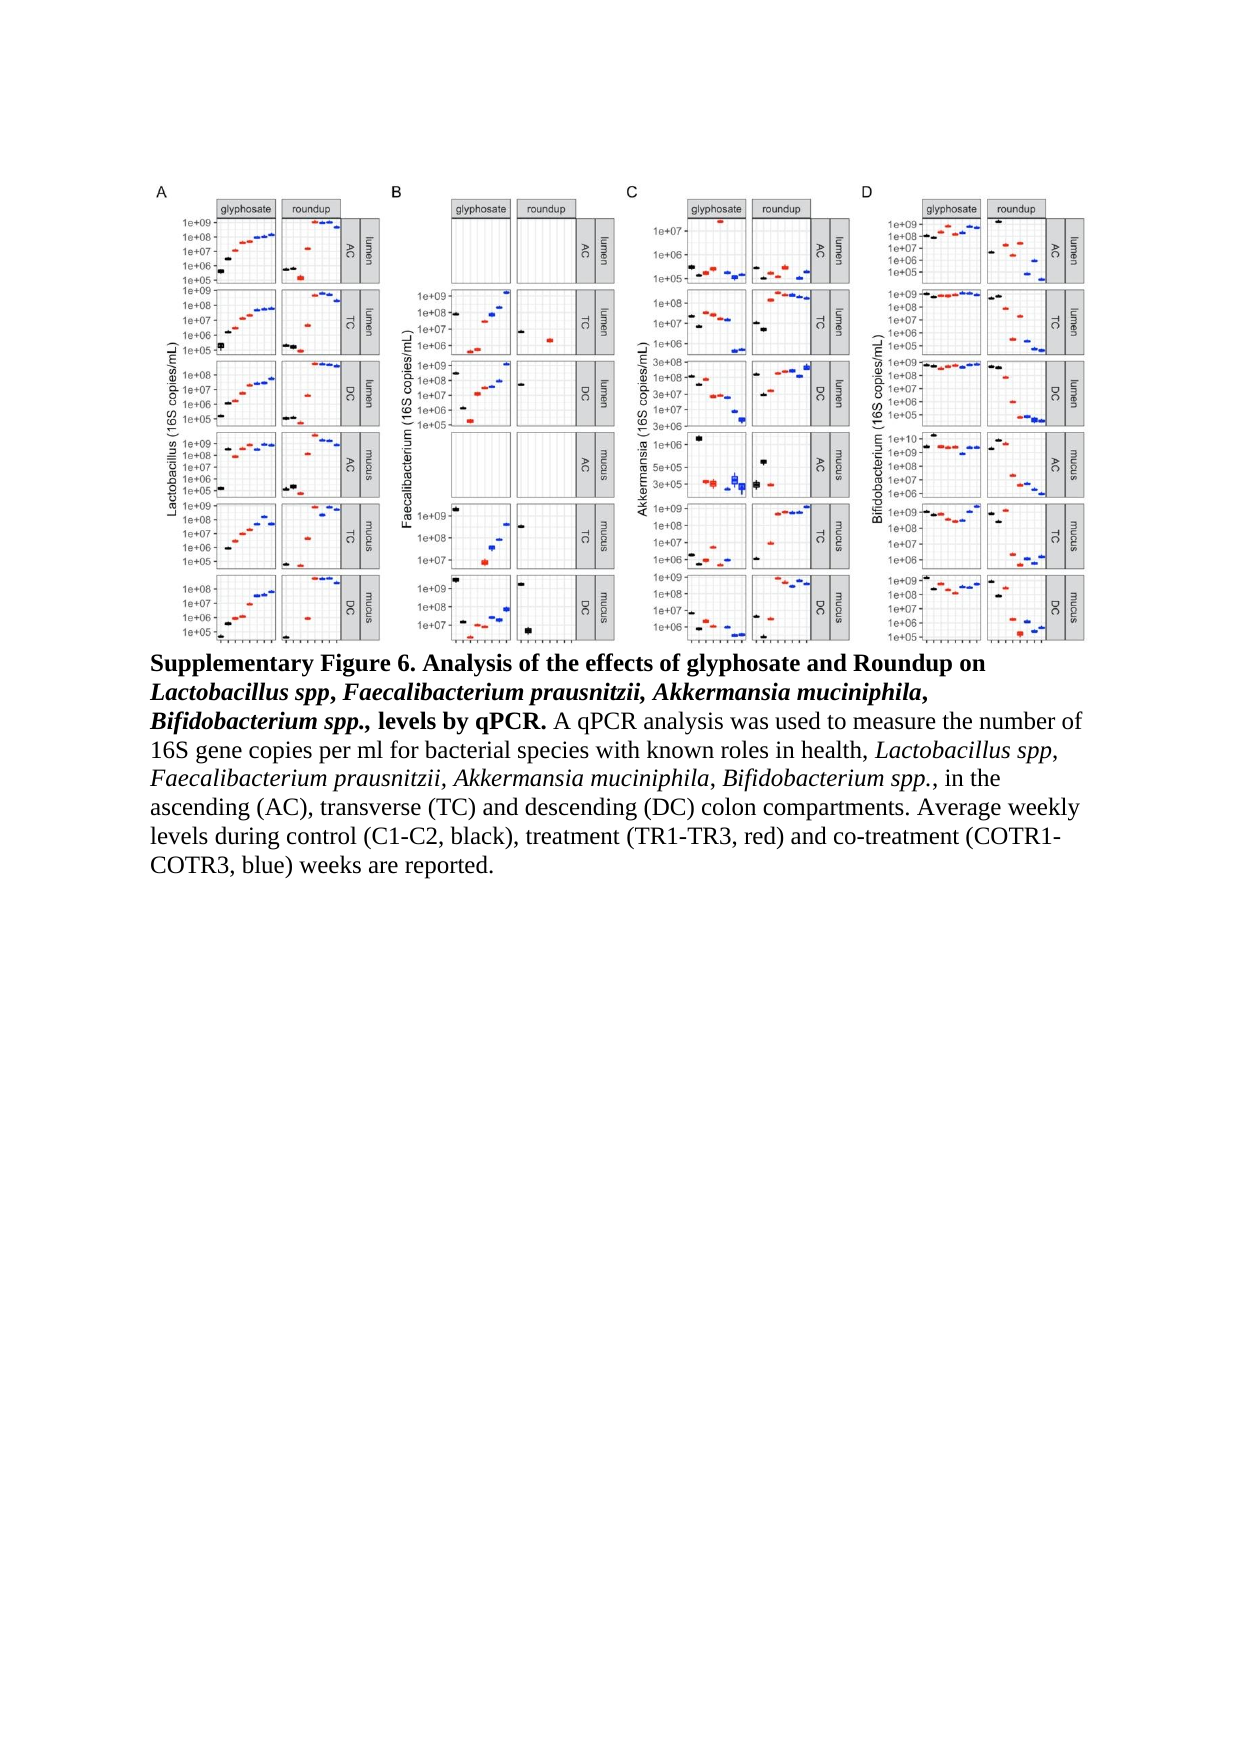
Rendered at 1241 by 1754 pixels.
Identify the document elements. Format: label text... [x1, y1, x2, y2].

picture [150, 178, 1090, 649]
text Supplementary Figure 6. Analysis of the effects of glyphosate and Roundup on Lactobacillus spp, Faecalibacterium prausnitzii, Akkermansia muciniphila, Bifidobacterium spp., levels by qPCR. A qPCR analysis was used to measure the number of 16S gene copies per ml for bacterial species with known roles in health, Lactobacillus spp, Faecalibacterium prausnitzii, Akkermansia muciniphila, Bifidobacterium spp., in the ascending (AC), transverse (TC) and descending (DC) colon compartments. Average weekly levels during control (C1-C2, black), treatment (TR1-TR3, red) and co-treatment (COTR1-COTR3, blue) weeks are reported. [150, 649, 1090, 878]
